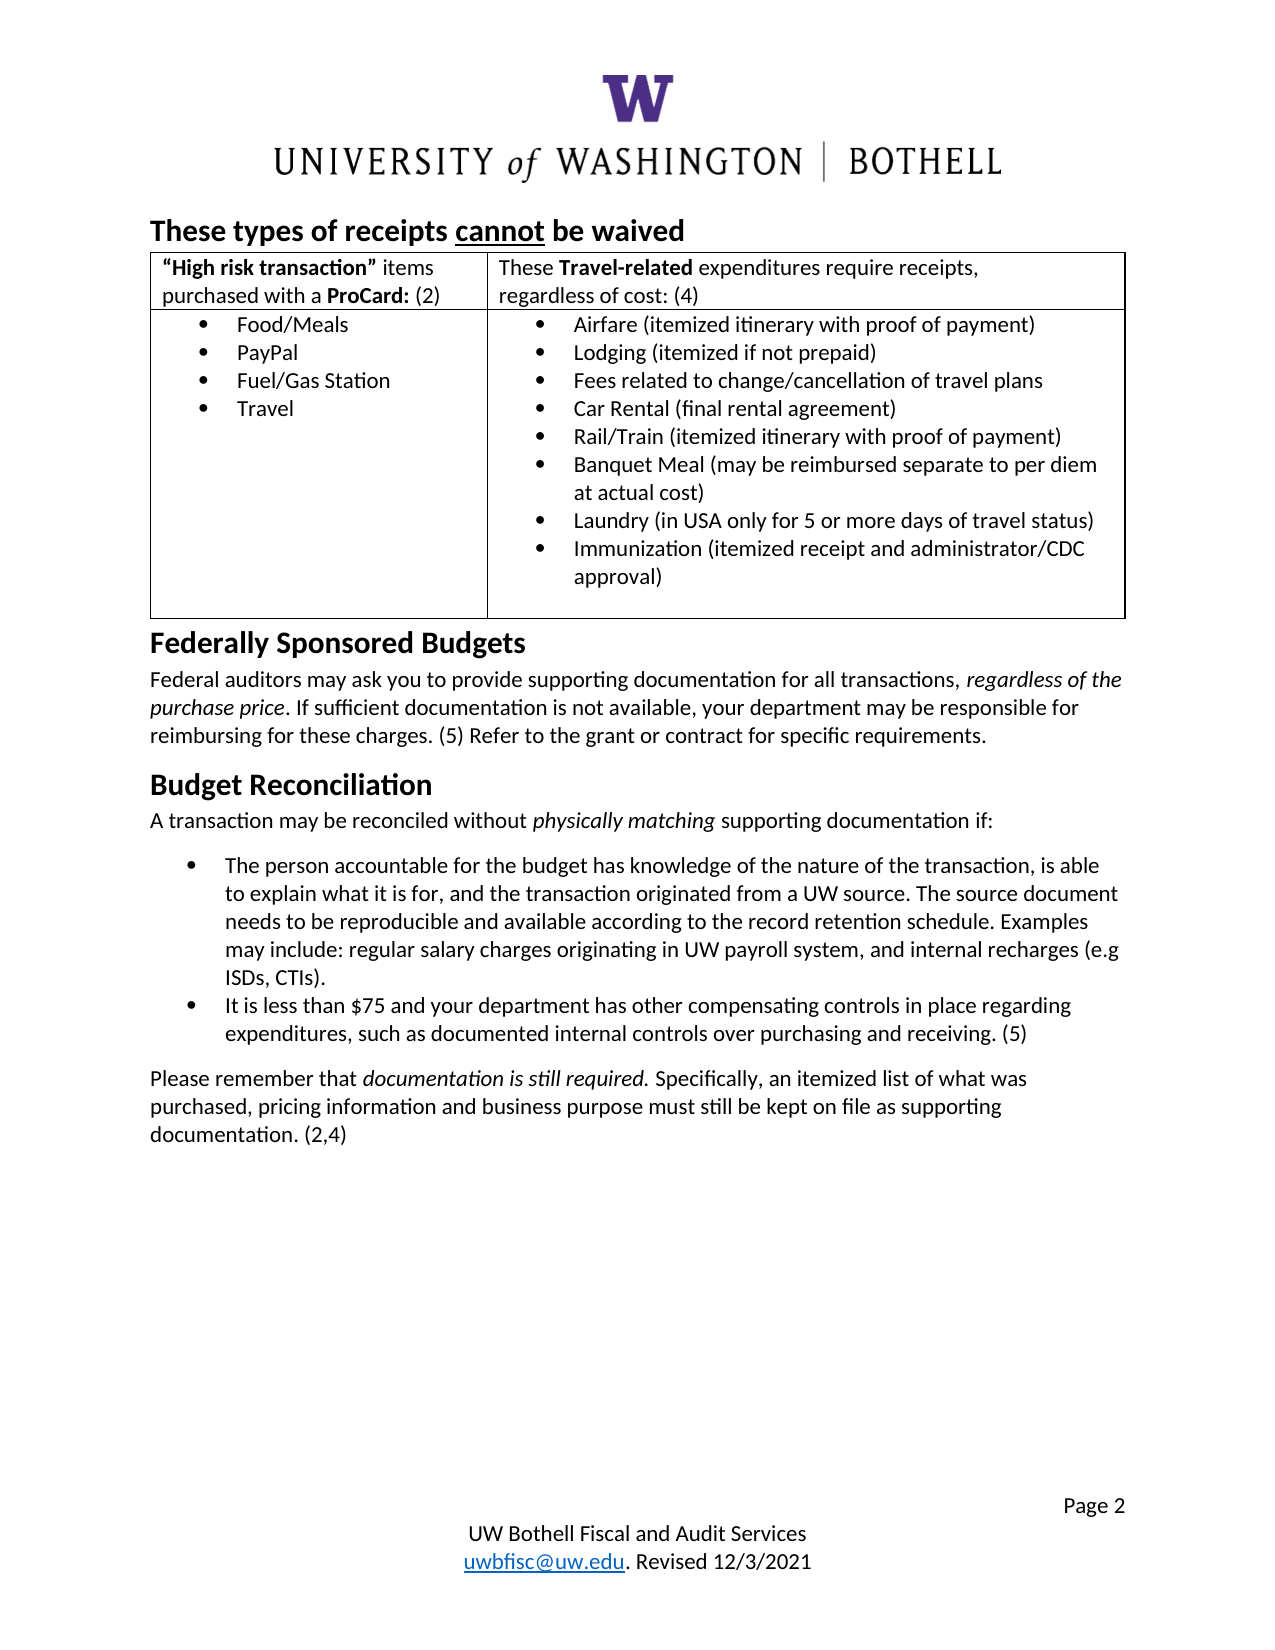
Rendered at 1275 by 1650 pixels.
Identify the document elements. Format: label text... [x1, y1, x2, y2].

picture [274, 75, 1001, 183]
list The person accountable for the budget has knowledge of the nature of the transaction, is able to explain what it is for, and the transaction originated from a UW source. The source document needs to be reproducible and available according to the record retention schedule. Examples may include: regular salary charges originating in UW payroll system, and internal recharges (e.g ISDs, CTIs). [187, 851, 1125, 991]
subtitle These types of receipts cannot be waived [150, 211, 1125, 249]
text Please remember that documentation is still required. Specifically, an itemized list of what was purchased, pricing information and business purpose must still be kept on file as supporting documentation. (2,4) [150, 1064, 1125, 1148]
table_cell Airfare (itemized itinerary with proof of payment) Lodging (itemized if not prepaid) Fees related to change/cancellation of travel plans Car Rental (final rental agreement) Rail/Train (itemized itinerary with proof of payment) Banquet Meal (may be reimbursed separate to per diem at actual cost) Laundry (in USA only for 5 or more days of travel status) Immunization (itemized receipt and administrator/CDC approval) [488, 310, 1124, 618]
table_header “High risk transaction” items purchased with a ProCard: (2) [151, 253, 487, 309]
list It is less than $75 and your department has other compensating controls in place regarding expenditures, such as documented internal controls over purchasing and receiving. (5) [187, 991, 1125, 1047]
subtitle Federally Sponsored Budgets [150, 623, 1125, 662]
table_header These Travel-related expenditures require receipts, regardless of cost: (4) [488, 253, 1124, 309]
text Federal auditors may ask you to provide supporting documentation for all transactions, regardless of the purchase price. If sufficient documentation is not available, your department may be responsible for reimbursing for these charges. (5) Refer to the grant or contract for specific requirements. [150, 665, 1125, 749]
table_cell Food/Meals PayPal Fuel/Gas Station Travel [151, 310, 487, 618]
text A transaction may be reconciled without physically matching supporting documentation if: [150, 807, 1125, 834]
subtitle Budget Reconciliation [150, 765, 1125, 803]
